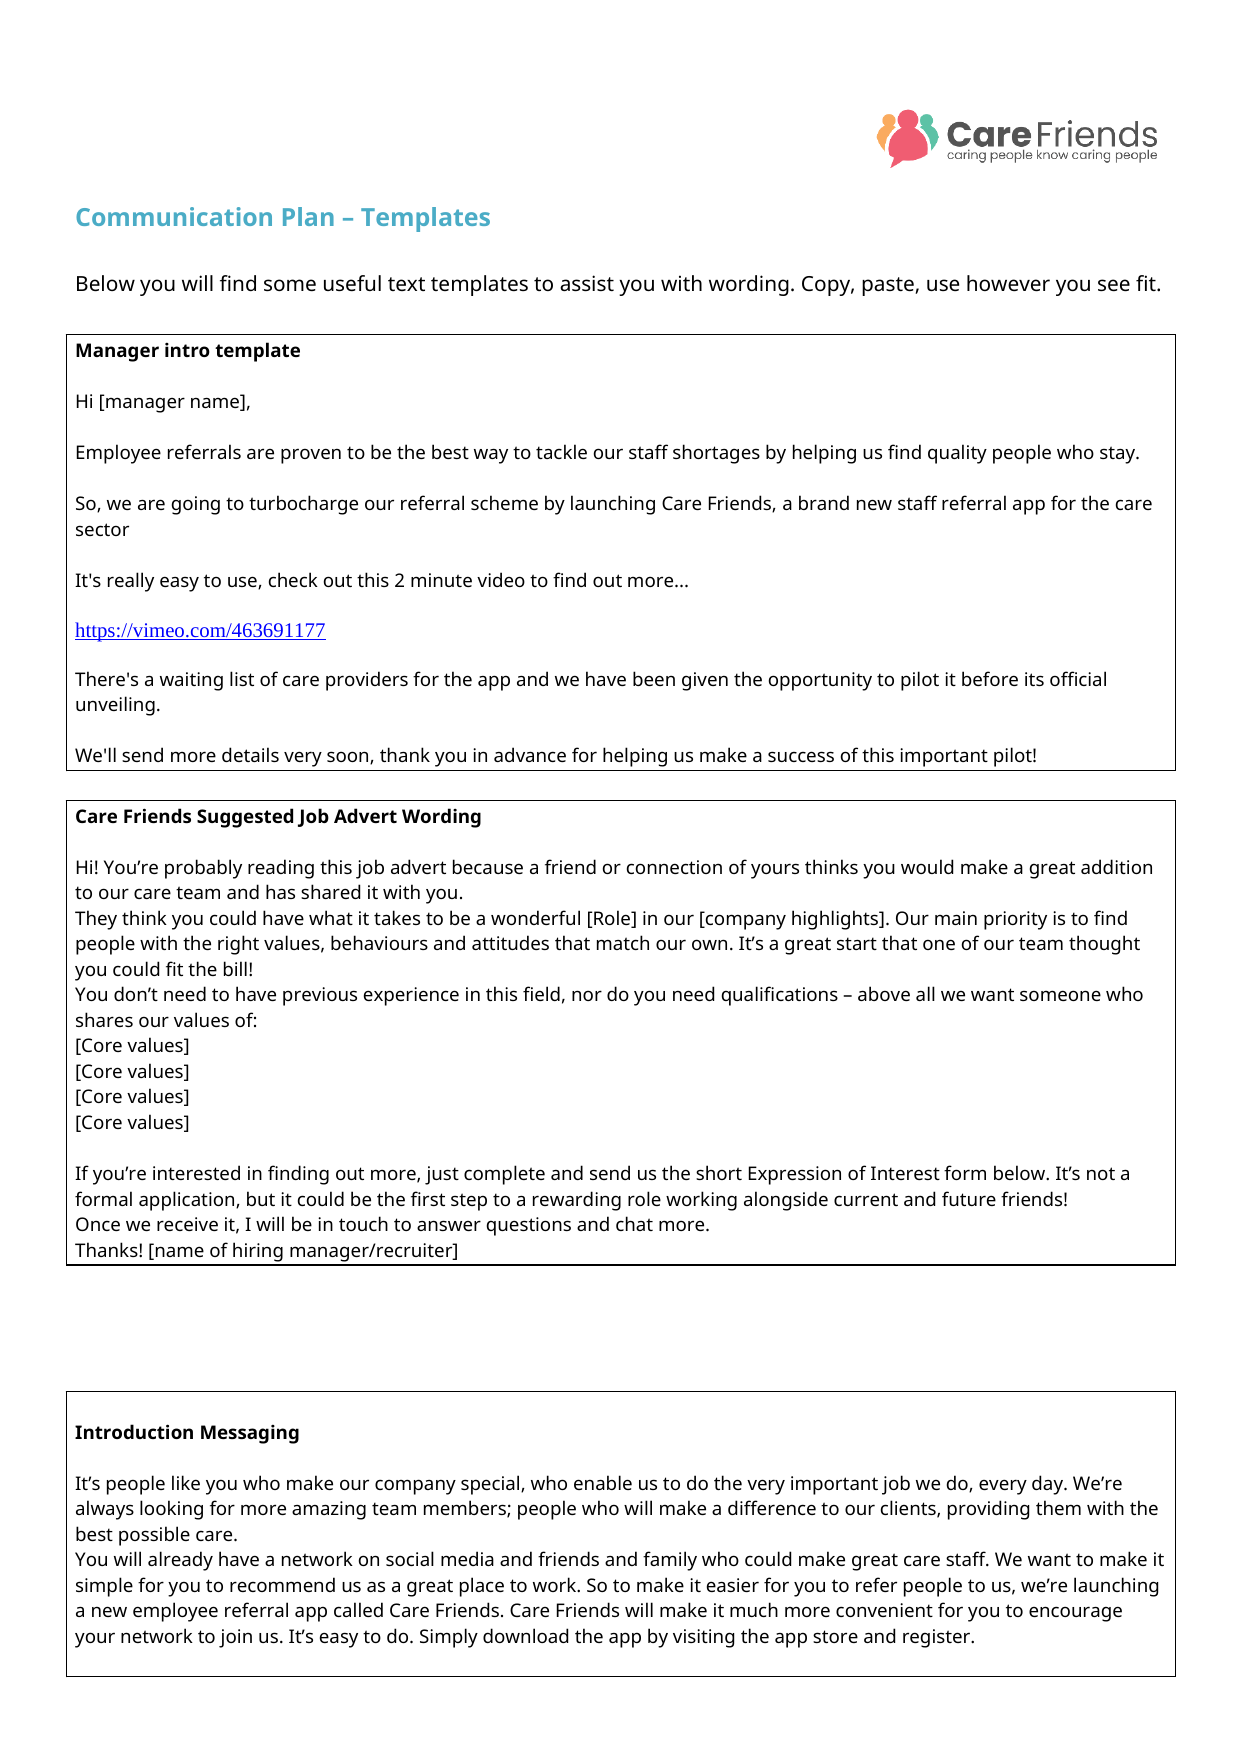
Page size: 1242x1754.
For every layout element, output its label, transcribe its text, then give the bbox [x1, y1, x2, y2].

text They think you could have what it takes to be a wonderful [Role] in our [company highlights]. Our main priority is to find people with the right values, behaviours and attitudes that match our own. It’s a great start that one of our team thought you could fit the bill! [75, 905, 1167, 982]
text [Core values] [75, 1058, 1167, 1084]
text Below you will find some useful text templates to assist you with wording. Copy, paste, use however you see fit. [75, 269, 1167, 297]
text [Core values] [75, 1033, 1167, 1058]
text Hi [manager name], [75, 388, 1167, 414]
text [Core values] [75, 1109, 1167, 1135]
picture [870, 100, 1167, 172]
text Introduction Messaging [75, 1419, 1167, 1445]
text You will already have a network on social media and friends and family who could make great care staff. We want to make it simple for you to recommend us as a great place to work. So to make it easier for you to refer people to us, we’re launching a new employee referral app called Care Friends. Care Friends will make it much more convenient for you to encourage your network to join us. It’s easy to do. Simply download the app by visiting the app store and register. [75, 1547, 1167, 1649]
text If you’re interested in finding out more, just complete and send us the short Expression of Interest form below. It’s not a formal application, but it could be the first step to a rewarding role working alongside current and future friends! [75, 1160, 1167, 1211]
text We'll send more details very soon, thank you in advance for helping us make a success of this important pilot! [67, 740, 1175, 770]
text You don’t need to have previous experience in this field, nor do you need qualifications – above all we want someone who shares our values of: [75, 982, 1167, 1033]
text So, we are going to turbocharge our referral scheme by launching Care Friends, a brand new staff referral app for the care sector [75, 491, 1167, 542]
text It's really easy to use, check out this 2 minute video to find out more... [75, 567, 1167, 593]
text Employee referrals are proven to be the best way to tackle our staff shortages by helping us find quality people who stay. [75, 439, 1167, 465]
text Care Friends Suggested Job Advert Wording [67, 801, 1175, 828]
text There's a waiting list of care providers for the app and we have been given the opportunity to pilot it before its official unveiling. [75, 666, 1167, 717]
text It’s people like you who make our company special, who enable us to do the very important job we do, every day. We’re always looking for more amazing team members; people who will make a difference to our clients, providing them with the best possible care. [75, 1470, 1167, 1547]
text Once we receive it, I will be in touch to answer questions and chat more. [75, 1211, 1167, 1234]
text Thanks! [name of hiring manager/recruiter] [67, 1234, 1175, 1264]
text [Core values] [75, 1084, 1167, 1109]
text Hi! You’re probably reading this job advert because a friend or connection of yours thinks you would make a great addition to our care team and has shared it with you. [75, 854, 1167, 905]
subtitle Communication Plan – Templates [75, 200, 1167, 234]
text Manager intro template [67, 335, 1175, 363]
text https://vimeo.com/463691177 [75, 618, 1167, 642]
